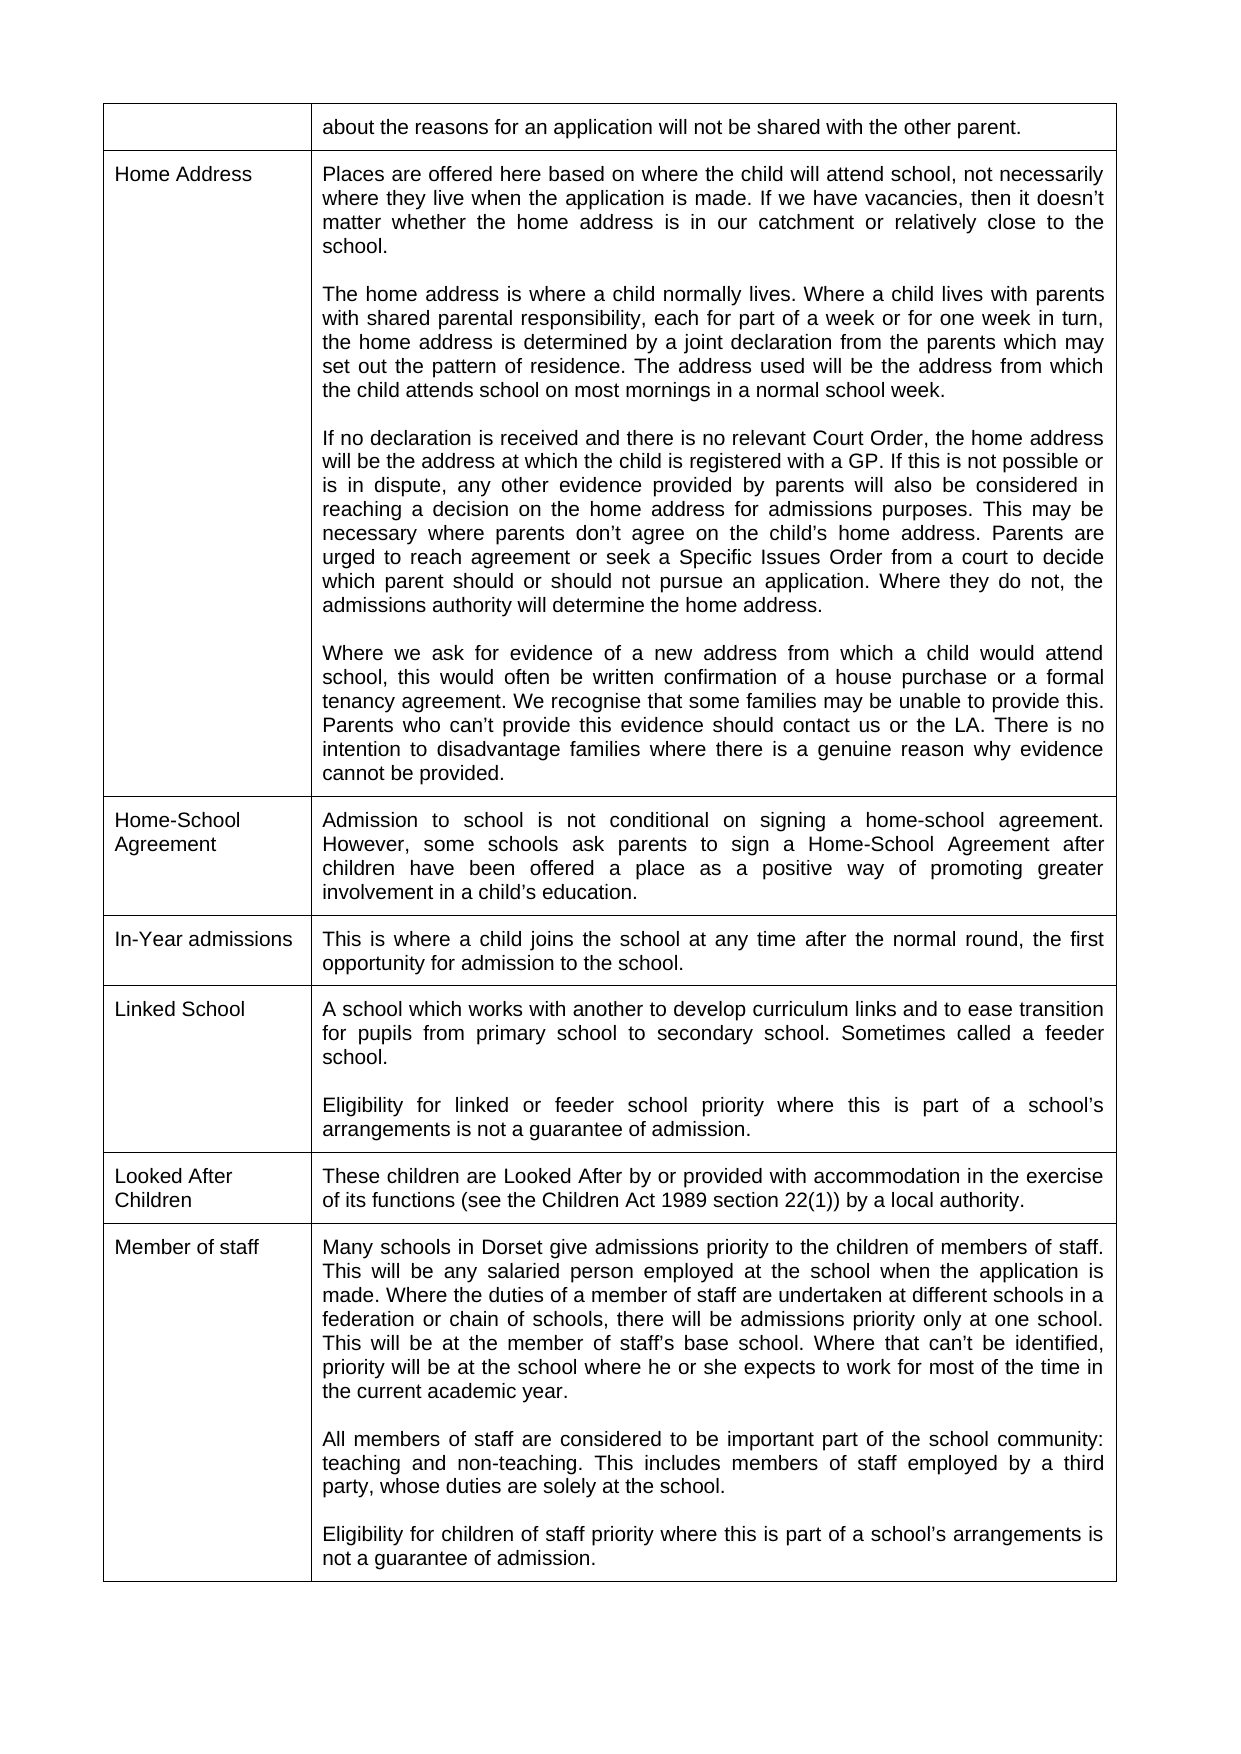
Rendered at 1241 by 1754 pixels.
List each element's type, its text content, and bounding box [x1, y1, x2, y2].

table_cell A school which works with another to develop curriculum links and to ease transition for pupils from primary school to secondary school. Sometimes called a feeder school. Eligibility for linked or feeder school priority where this is part of a school’s arrangements is not a guarantee of admission. [312, 986, 1116, 1152]
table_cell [104, 104, 311, 150]
table_cell Looked After Children [104, 1153, 311, 1223]
table_cell Member of staff [104, 1224, 311, 1581]
table_cell Linked School [104, 986, 311, 1152]
table_cell Home-School Agreement [104, 797, 311, 914]
table_cell This is where a child joins the school at any time after the normal round, the first opportunity for admission to the school. [312, 916, 1116, 985]
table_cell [312, 104, 1116, 150]
table_cell These children are Looked After by or provided with accommodation in the exercise of its functions (see the Children Act 1989 section 22(1)) by a local authority. [312, 1153, 1116, 1223]
table_cell Many schools in Dorset give admissions priority to the children of members of staff. This will be any salaried person employed at the school when the application is made. Where the duties of a member of staff are undertaken at different schools in a federation or chain of schools, there will be admissions priority only at one school. This will be at the member of staff’s base school. Where that can’t be identified, priority will be at the school where he or she expects to work for most of the time in the current academic year. All members of staff are considered to be important part of the school community: teaching and non-teaching. This includes members of staff employed by a third party, whose duties are solely at the school. Eligibility for children of staff priority where this is part of a school’s arrangements is not a guarantee of admission. [312, 1224, 1116, 1581]
table_cell Admission to school is not conditional on signing a home-school agreement. However, some schools ask parents to sign a Home-School Agreement after children have been offered a place as a positive way of promoting greater involvement in a child’s education. [312, 797, 1116, 914]
table_cell Home Address [104, 151, 311, 796]
table_cell In-Year admissions [104, 916, 311, 985]
table_cell Places are offered here based on where the child will attend school, not necessarily where they live when the application is made. If we have vacancies, then it doesn’t matter whether the home address is in our catchment or relatively close to the school. The home address is where a child normally lives. Where a child lives with parents with shared parental responsibility, each for part of a week or for one week in turn, the home address is determined by a joint declaration from the parents which may set out the pattern of residence. The address used will be the address from which the child attends school on most mornings in a normal school week. If no declaration is received and there is no relevant Court Order, the home address will be the address at which the child is registered with a GP. If this is not possible or is in dispute, any other evidence provided by parents will also be considered in reaching a decision on the home address for admissions purposes. This may be necessary where parents don’t agree on the child’s home address. Parents are urged to reach agreement or seek a Specific Issues Order from a court to decide which parent should or should not pursue an application. Where they do not, the admissions authority will determine the home address. Where we ask for evidence of a new address from which a child would attend school, this would often be written confirmation of a house purchase or a formal tenancy agreement. We recognise that some families may be unable to provide this. Parents who can’t provide this evidence should contact us or the LA. There is no intention to disadvantage families where there is a genuine reason why evidence cannot be provided. [312, 151, 1116, 796]
